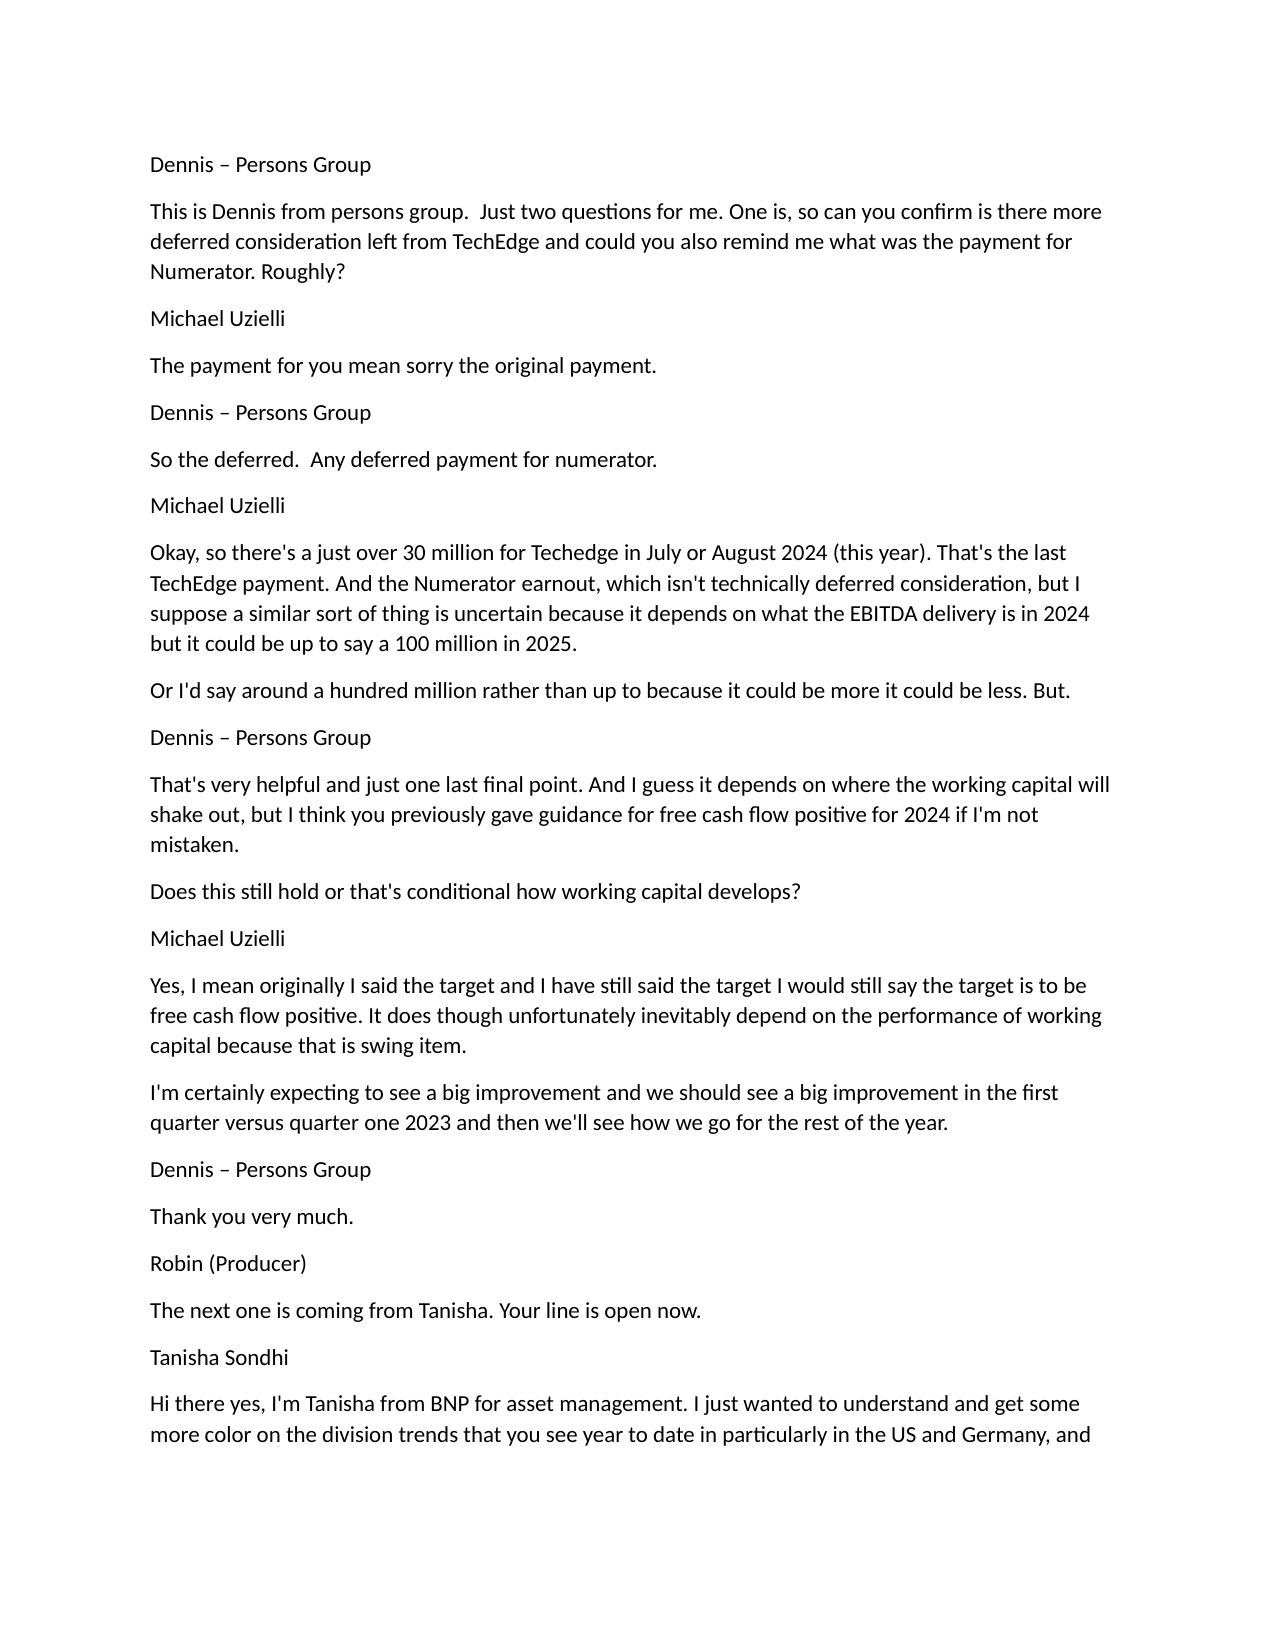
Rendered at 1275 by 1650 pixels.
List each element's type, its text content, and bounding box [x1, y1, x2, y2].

text That's very helpful and just one last final point. And I guess it depends on where the working capital will shake out, but I think you previously gave guidance for free cash flow positive for 2024 if I'm not mistaken. [150, 770, 1125, 858]
text Michael Uzielli [150, 492, 1125, 520]
text Michael Uzielli [150, 304, 1125, 332]
text This is Dennis from persons group. Just two questions for me. One is, so can you confirm is there more deferred consideration left from TechEdge and could you also remind me what was the payment for Numerator. Roughly? [150, 197, 1125, 285]
text Does this still hold or that's conditional how working capital develops? [150, 877, 1125, 905]
text Dennis – Persons Group [150, 150, 1125, 178]
text So the deferred. Any deferred payment for numerator. [150, 445, 1125, 473]
text Tanisha Sondhi [150, 1343, 1125, 1371]
text Yes, I mean originally I said the target and I have still said the target I would still say the target is to be free cash flow positive. It does though unfortunately inevitably depend on the performance of working capital because that is swing item. [150, 971, 1125, 1059]
text Michael Uzielli [150, 924, 1125, 952]
text Robin (Producer) [150, 1249, 1125, 1277]
text Okay, so there's a just over 30 million for Techedge in July or August 2024 (this year). That's the last TechEdge payment. And the Numerator earnout, which isn't technically deferred consideration, but I suppose a similar sort of thing is uncertain because it depends on what the EBITDA delivery is in 2024 but it could be up to say a 100 million in 2025. [150, 538, 1125, 657]
text The payment for you mean sorry the original payment. [150, 351, 1125, 379]
text Thank you very much. [150, 1202, 1125, 1230]
text Dennis – Persons Group [150, 1155, 1125, 1183]
text Dennis – Persons Group [150, 723, 1125, 751]
text Dennis – Persons Group [150, 398, 1125, 426]
text I'm certainly expecting to see a big improvement and we should see a big improvement in the first quarter versus quarter one 2023 and then we'll see how we go for the rest of the year. [150, 1078, 1125, 1136]
text Or I'd say around a hundred million rather than up to because it could be more it could be less. But. [150, 676, 1125, 704]
text The next one is coming from Tanisha. Your line is open now. [150, 1296, 1125, 1324]
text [150, 1389, 1125, 1448]
